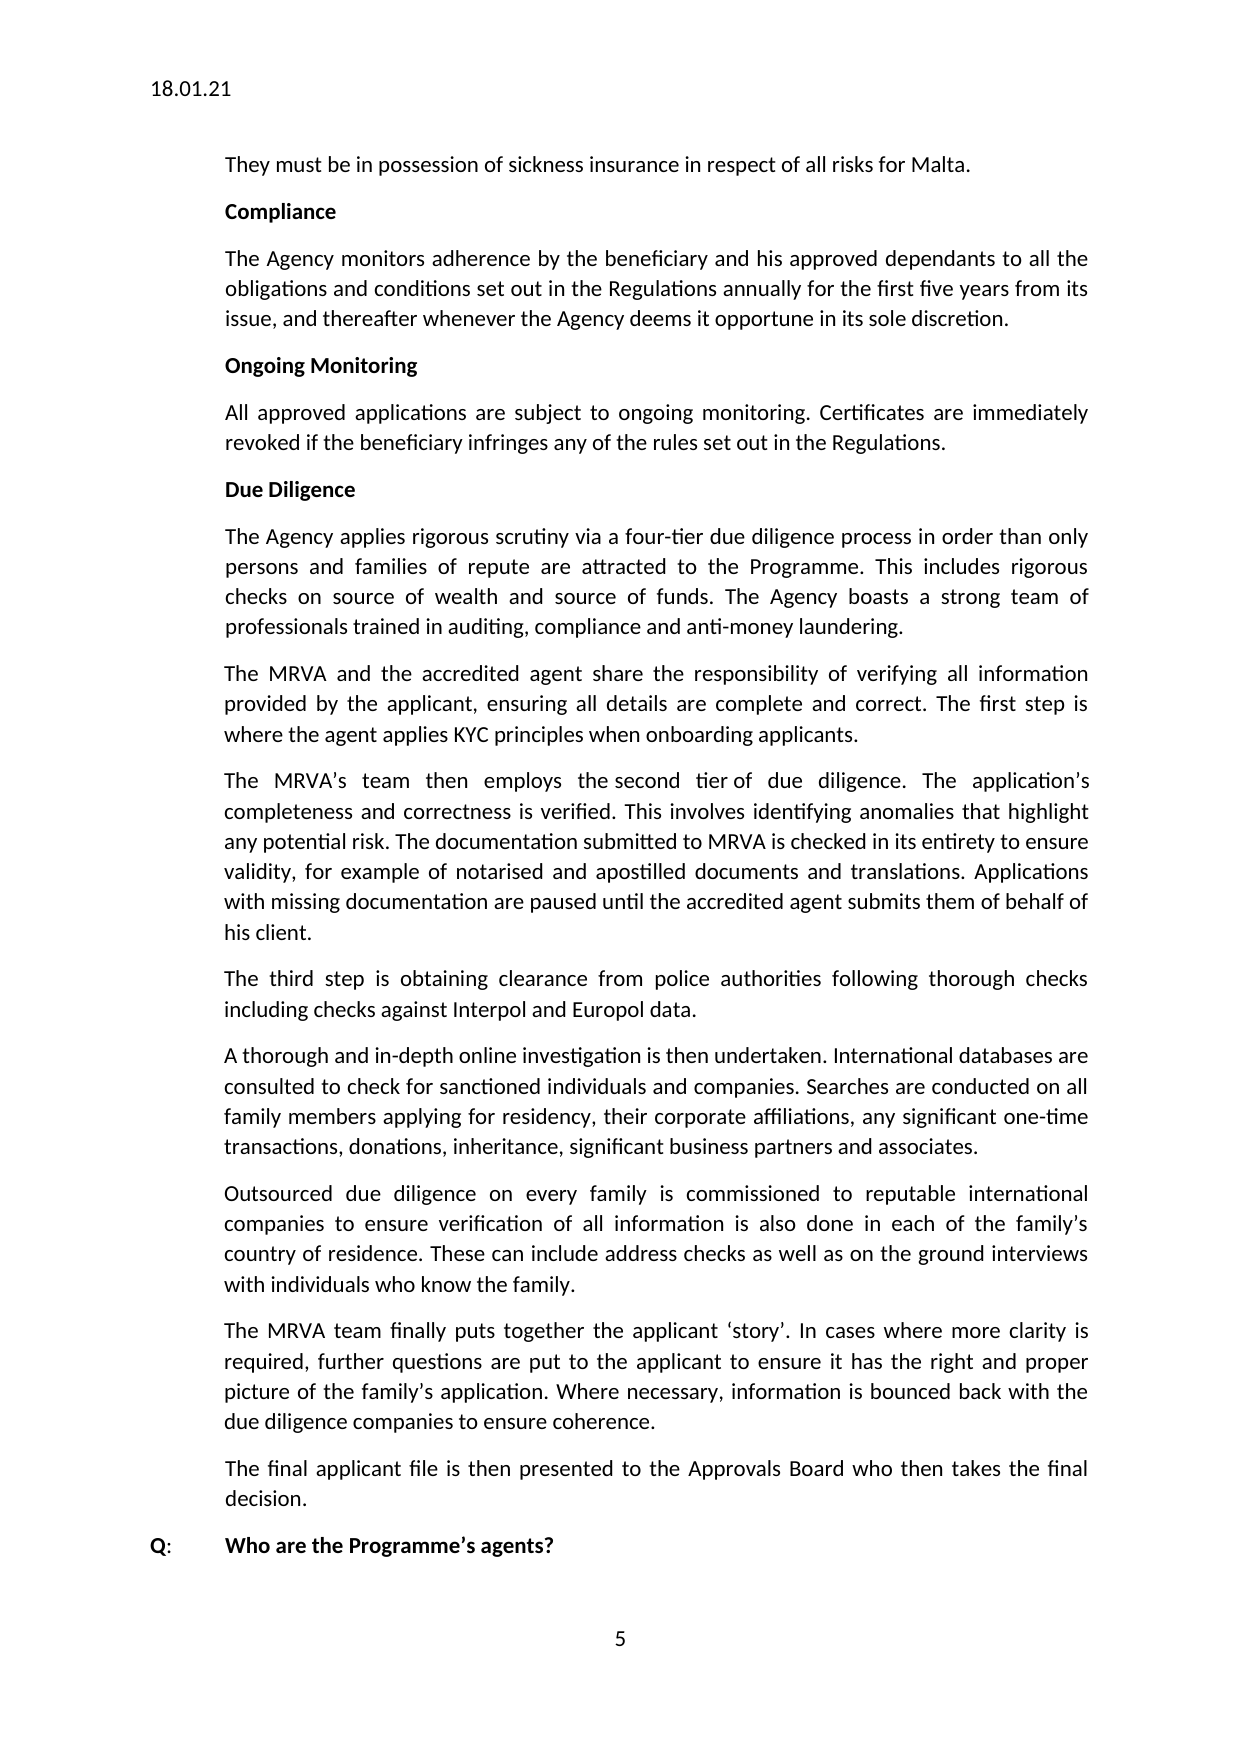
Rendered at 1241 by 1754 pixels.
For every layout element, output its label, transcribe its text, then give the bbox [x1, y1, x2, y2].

text The MRVA and the accredited agent share the responsibility of verifying all information provided by the applicant, ensuring all details are complete and correct. The first step is where the agent applies KYC principles when onboarding applicants. [224, 659, 1090, 748]
text The Agency applies rigorous scrutiny via a four-tier due diligence process in order than only persons and families of repute are attracted to the Programme. This includes rigorous checks on source of wealth and source of funds. The Agency boasts a strong team of professionals trained in auditing, compliance and anti-money laundering. [225, 522, 1090, 641]
text The third step is obtaining clearance from police authorities following thorough checks including checks against Interpol and Europol data. [224, 964, 1090, 1023]
text All approved applications are subject to ongoing monitoring. Certificates are immediately revoked if the beneficiary infringes any of the rules set out in the Regulations. [225, 398, 1090, 456]
text The MRVA team finally puts together the applicant ‘story’. In cases where more clarity is required, further questions are put to the applicant to ensure it has the right and proper picture of the family’s application. Where necessary, information is bounced back with the due diligence companies to ensure coherence. [224, 1317, 1090, 1435]
text A thorough and in-depth online investigation is then undertaken. International databases are consulted to check for sanctioned individuals and companies. Searches are conducted on all family members applying for residency, their corporate affiliations, any significant one-time transactions, donations, inheritance, significant business partners and associates. [224, 1042, 1090, 1160]
text The Agency monitors adherence by the beneficiary and his approved dependants to all the obligations and conditions set out in the Regulations annually for the first five years from its issue, and thereafter whenever the Agency deems it opportune in its sole discretion. [225, 244, 1090, 332]
text Outsourced due diligence on every family is commissioned to reputable international companies to ensure verification of all information is also done in each of the family’s country of residence. These can include address checks as well as on the ground interviews with individuals who know the family. [224, 1179, 1090, 1298]
text Compliance [225, 197, 1090, 225]
text The MRVA’s team then employs the second tier of due diligence. The application’s completeness and correctness is verified. This involves identifying anomalies that highlight any potential risk. The documentation submitted to MRVA is checked in its entirety to ensure validity, for example of notarised and apostilled documents and translations. Applications with missing documentation are paused until the accredited agent submits them of behalf of his client. [224, 767, 1090, 946]
text Ongoing Monitoring [225, 351, 1090, 379]
text They must be in possession of sickness insurance in respect of all risks for Malta. [225, 150, 1090, 178]
text Q: Who are the Programme’s agents? [150, 1531, 1090, 1559]
text The final applicant file is then presented to the Approvals Board who then takes the final decision. [225, 1454, 1090, 1512]
text Due Diligence [225, 475, 1090, 503]
